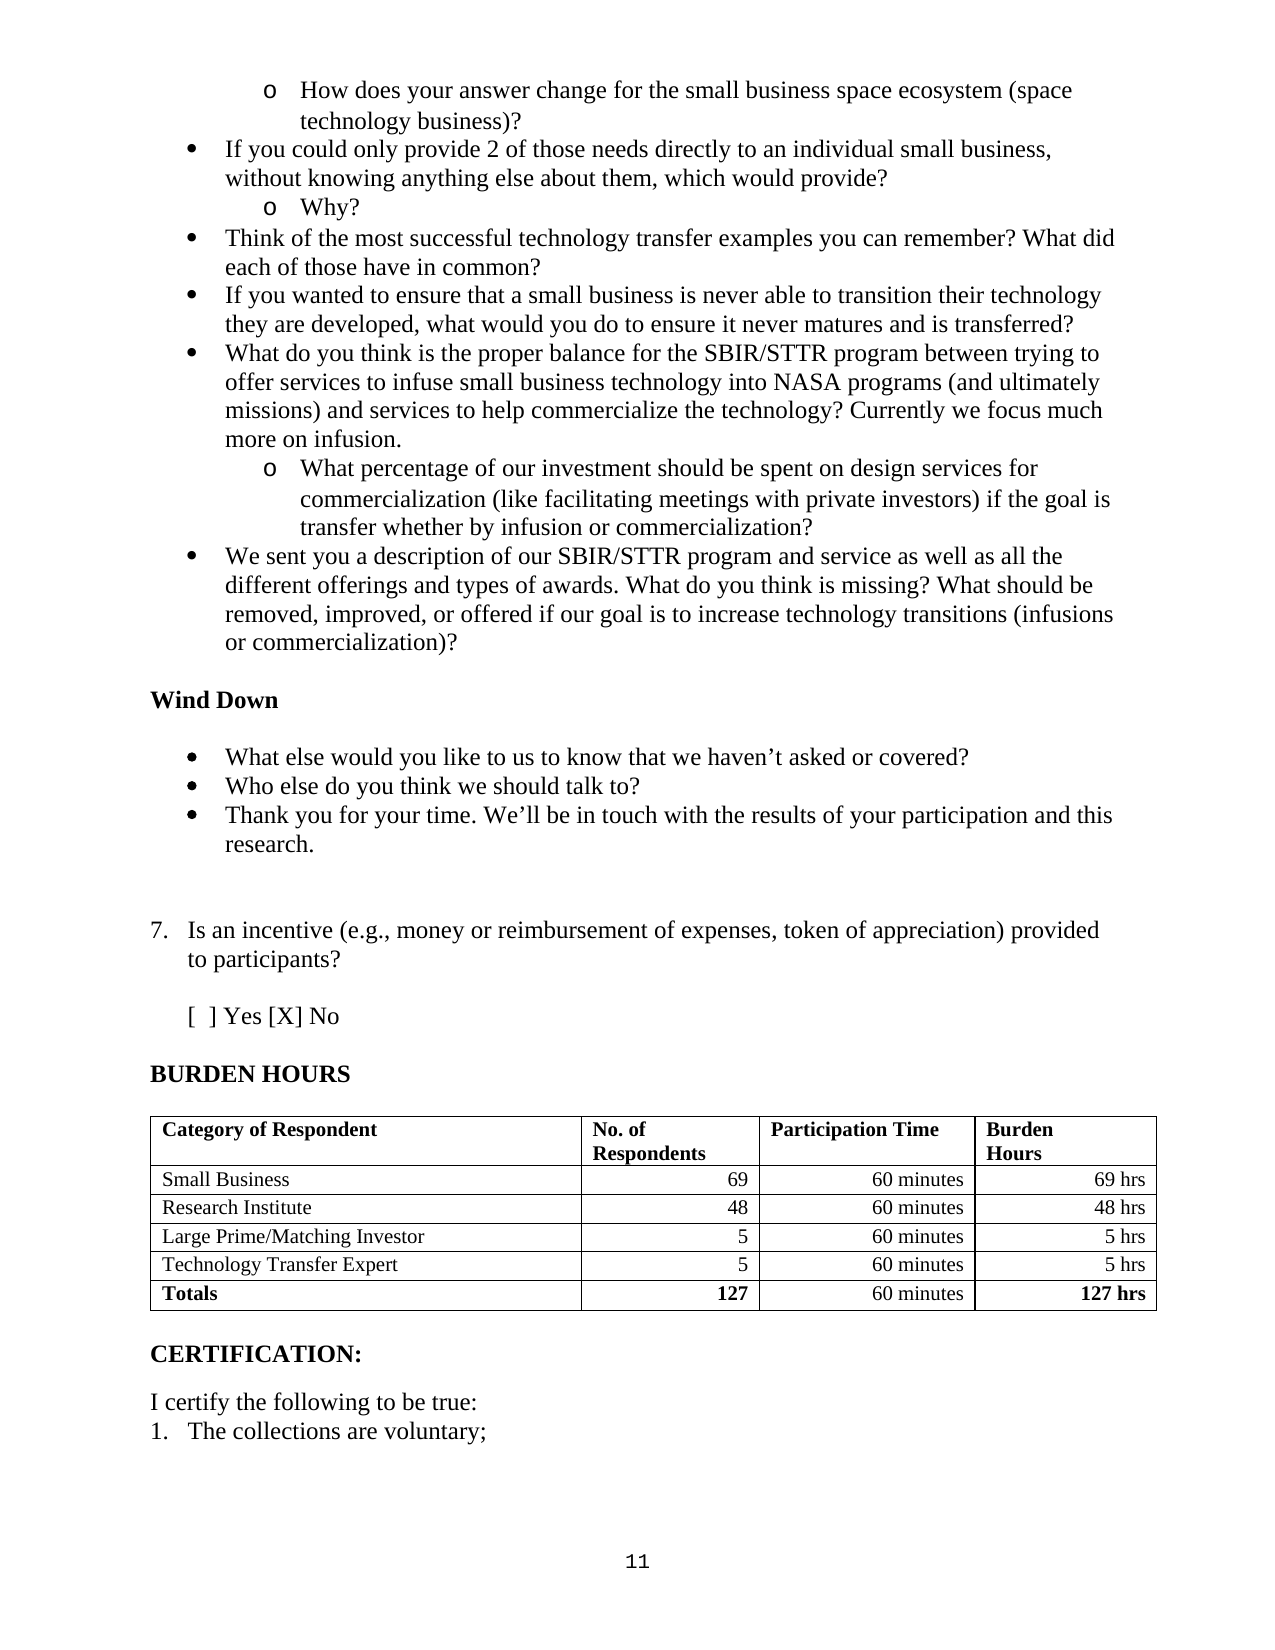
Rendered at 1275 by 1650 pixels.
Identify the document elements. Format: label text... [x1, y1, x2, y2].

table_cell 127 [582, 1281, 759, 1310]
list What else would you like to us to know that we haven’t asked or covered? [187, 742, 1125, 771]
text CERTIFICATION: [150, 1339, 1125, 1368]
table_cell 5 [582, 1224, 759, 1251]
table_cell 60 minutes [760, 1195, 974, 1222]
table_header Participation Time [760, 1117, 974, 1165]
table_cell 60 minutes [760, 1281, 974, 1310]
table_cell 5 hrs [976, 1224, 1156, 1251]
list Who else do you think we should talk to? [187, 771, 1125, 800]
list If you wanted to ensure that a small business is never able to transition their technology they are developed, what would you do to ensure it never matures and is transferred? [187, 280, 1125, 338]
text [ ] Yes [X] No [187, 1001, 1125, 1030]
list Think of the most successful technology transfer examples you can remember? What did each of those have in common? [187, 223, 1125, 280]
table_cell 60 minutes [760, 1166, 974, 1194]
table_cell 127 hrs [976, 1281, 1156, 1310]
list How does your answer change for the small business space ecosystem (space technology business)? [262, 75, 1125, 134]
text Wind Down [150, 685, 1125, 714]
list Thank you for your time. We’ll be in touch with the results of your participation and this research. [187, 800, 1125, 857]
table_cell Large Prime/Matching Investor [151, 1224, 581, 1251]
table_cell 5 hrs [976, 1252, 1156, 1279]
table_cell 48 [582, 1195, 759, 1222]
text I certify the following to be true: [150, 1387, 1125, 1416]
list If you could only provide 2 of those needs directly to an individual small business, without knowing anything else about them, which would provide? [187, 134, 1125, 192]
list We sent you a description of our SBIR/STTR program and service as well as all the different offerings and types of awards. What do you think is missing? What should be removed, improved, or offered if our goal is to increase technology transitions (infusions or commercialization)? [187, 541, 1125, 656]
table_cell 60 minutes [760, 1252, 974, 1279]
table_cell Small Business [151, 1166, 581, 1194]
table_cell 5 [582, 1252, 759, 1279]
table_cell Technology Transfer Expert [151, 1252, 581, 1279]
table_cell Research Institute [151, 1195, 581, 1222]
text BURDEN HOURS [150, 1059, 1125, 1087]
list Is an incentive (e.g., money or reimbursement of expenses, token of appreciation) provided to participants? [150, 915, 1125, 972]
list What do you think is the proper balance for the SBIR/STTR program between trying to offer services to infuse small business technology into NASA programs (and ultimately missions) and services to help commercialize the technology? Currently we focus much more on infusion. [187, 338, 1125, 453]
table_cell 69 [582, 1166, 759, 1194]
table_cell Totals [151, 1281, 581, 1310]
list Why? [262, 192, 1125, 223]
list The collections are voluntary; [150, 1416, 1125, 1445]
table_cell 60 minutes [760, 1224, 974, 1251]
table_header Burden Hours [976, 1117, 1156, 1165]
table_header Category of Respondent [151, 1117, 581, 1165]
list What percentage of our investment should be spent on design services for commercialization (like facilitating meetings with private investors) if the goal is transfer whether by infusion or commercialization? [262, 453, 1125, 541]
table_cell 69 hrs [976, 1166, 1156, 1194]
table_cell 48 hrs [976, 1195, 1156, 1222]
table_header No. of Respondents [582, 1117, 759, 1165]
